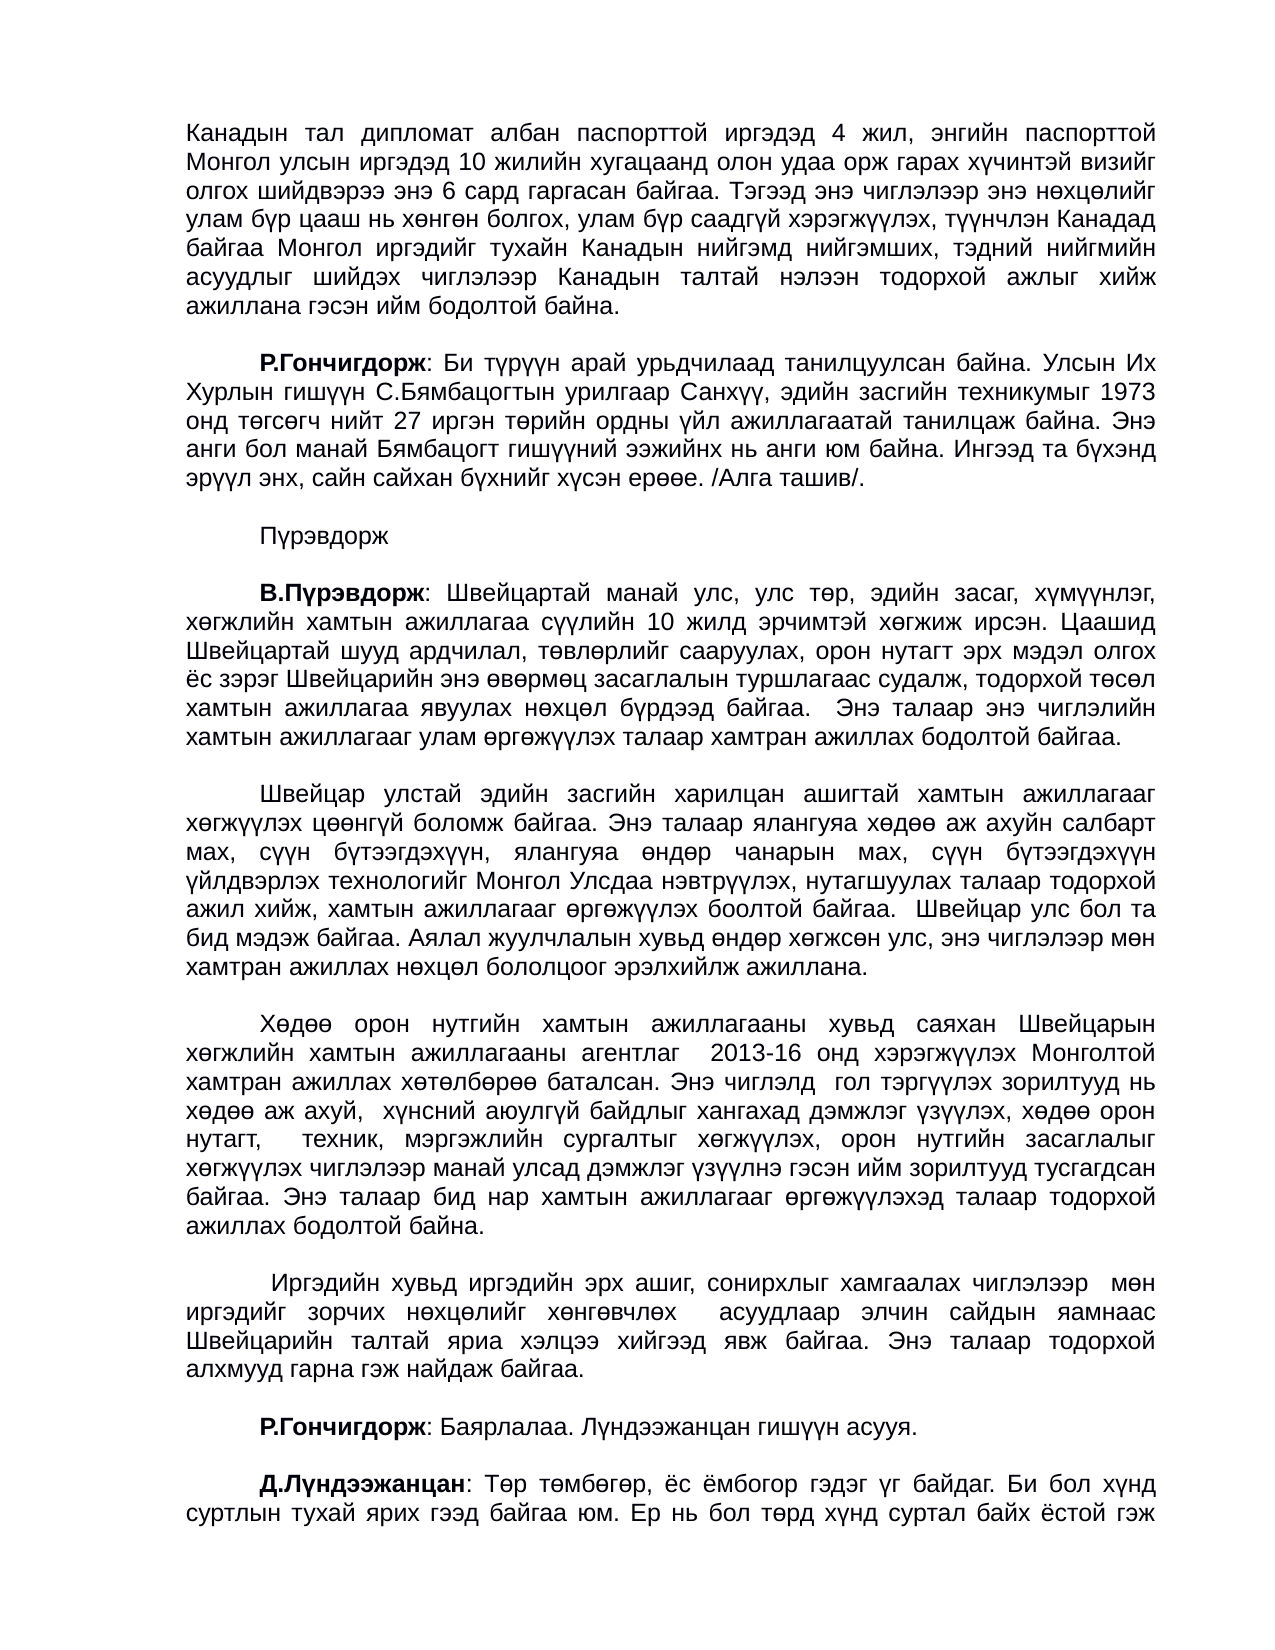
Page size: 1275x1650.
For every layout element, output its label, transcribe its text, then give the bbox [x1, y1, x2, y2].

text В.Пүрэвдорж: Швейцартай манай улс, улс төр, эдийн засаг, хүмүүнлэг, хөгжлийн хамтын ажиллагаа сүүлийн 10 жилд эрчимтэй хөгжиж ирсэн. Цаашид Швейцартай шууд ардчилал, төвлөрлийг сааруулах, орон нутагт эрх мэдэл олгох ёс зэрэг Швейцарийн энэ өвөрмөц засаглалын туршлагаас судалж, тодорхой төсөл хамтын ажиллагаа явуулах нөхцөл бүрдээд байгаа. Энэ талаар энэ чиглэлийн хамтын ажиллагааг улам өргөжүүлэх талаар хамтран ажиллах бодолтой байгаа. [186, 578, 1157, 751]
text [186, 118, 1157, 319]
text Швейцар улстай эдийн засгийн харилцан ашигтай хамтын ажиллагааг хөгжүүлэх цөөнгүй боломж байгаа. Энэ талаар ялангуяа хөдөө аж ахуйн салбарт мах, сүүн бүтээгдэхүүн, ялангуяа өндөр чанарын мах, сүүн бүтээгдэхүүн үйлдвэрлэх технологийг Монгол Улсдаа нэвтрүүлэх, нутагшуулах талаар тодорхой ажил хийж, хамтын ажиллагааг өргөжүүлэх боолтой байгаа. Швейцар улс бол та бид мэдэж байгаа. Аялал жуулчлалын хувьд өндөр хөгжсөн улс, энэ чиглэлээр мөн хамтран ажиллах нөхцөл бололцоог эрэлхийлж ажиллана. [186, 779, 1157, 981]
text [186, 1469, 1157, 1527]
text Иргэдийн хувьд иргэдийн эрх ашиг, сонирхлыг хамгаалах чиглэлээр мөн иргэдийг зорчих нөхцөлийг хөнгөвчлөх асуудлаар элчин сайдын яамнаас Швейцарийн талтай яриа хэлцээ хийгээд явж байгаа. Энэ талаар тодорхой алхмууд гарна гэж найдаж байгаа. [186, 1268, 1157, 1383]
text Р.Гончигдорж: Баярлалаа. Лүндээжанцан гишүүн асууя. [186, 1412, 1157, 1441]
text Р.Гончигдорж: Би түрүүн арай урьдчилаад танилцуулсан байна. Улсын Их Хурлын гишүүн С.Бямбацогтын урилгаар Санхүү, эдийн засгийн техникумыг 1973 онд төгсөгч нийт 27 иргэн төрийн ордны үйл ажиллагаатай танилцаж байна. Энэ анги бол манай Бямбацогт гишүүний ээжийнх нь анги юм байна. Ингээд та бүхэнд эрүүл энх, сайн сайхан бүхнийг хүсэн ерөөе. /Алга ташив/. [186, 348, 1157, 492]
text Хөдөө орон нутгийн хамтын ажиллагааны хувьд саяхан Швейцарын хөгжлийн хамтын ажиллагааны агентлаг 2013-16 онд хэрэгжүүлэх Монголтой хамтран ажиллах хөтөлбөрөө баталсан. Энэ чиглэлд гол тэргүүлэх зорилтууд нь хөдөө аж ахуй, хүнсний аюулгүй байдлыг хангахад дэмжлэг үзүүлэх, хөдөө орон нутагт, техник, мэргэжлийн сургалтыг хөгжүүлэх, орон нутгийн засаглалыг хөгжүүлэх чиглэлээр манай улсад дэмжлэг үзүүлнэ гэсэн ийм зорилтууд тусгагдсан байгаа. Энэ талаар бид нар хамтын ажиллагааг өргөжүүлэхэд талаар тодорхой ажиллах бодолтой байна. [186, 1009, 1157, 1239]
text Пүрэвдорж [186, 521, 1157, 549]
